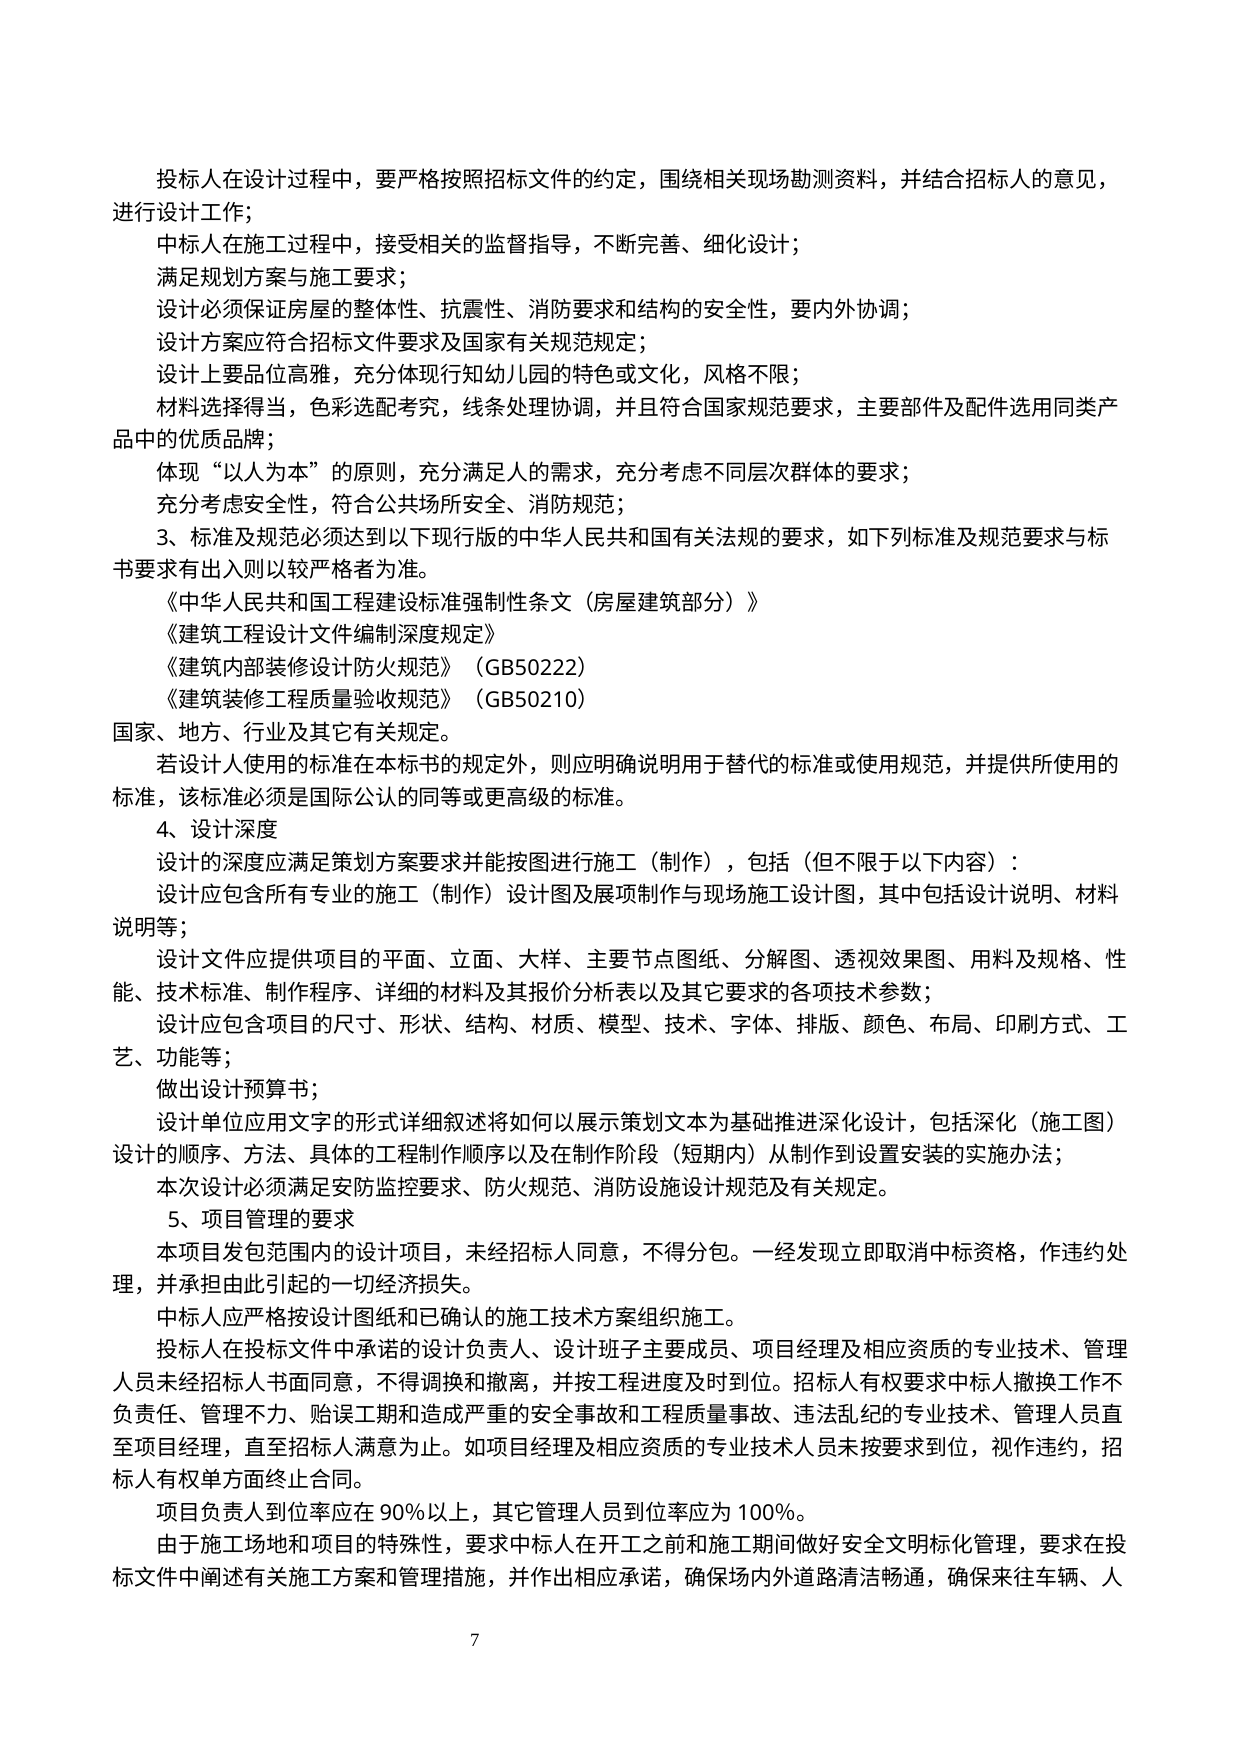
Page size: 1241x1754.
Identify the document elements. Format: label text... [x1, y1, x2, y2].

text 投标人在投标文件中承诺的设计负责人、设计班子主要成员、项目经理及相应资质的专业技术、管理人员未经招标人书面同意，不得调换和撤离，并按工程进度及时到位。招标人有权要求中标人撤换工作不负责任、管理不力、贻误工期和造成严重的安全事故和工程质量事故、违法乱纪的专业技术、管理人员直至项目经理，直至招标人满意为止。如项目经理及相应资质的专业技术人员未按要求到位，视作违约，招标人有权单方面终止合同。 [112, 1332, 1128, 1494]
text 满足规划方案与施工要求； [112, 259, 1128, 292]
text 《建筑装修工程质量验收规范》（GB50210） [112, 682, 1128, 714]
text 本次设计必须满足安防监控要求、防火规范、消防设施设计规范及有关规定。 [112, 1169, 1128, 1202]
text 中标人应严格按设计图纸和已确认的施工技术方案组织施工。 [112, 1299, 1128, 1332]
text 4、设计深度 [112, 812, 1128, 844]
text 本项目发包范围内的设计项目，未经招标人同意，不得分包。一经发现立即取消中标资格，作违约处理，并承担由此引起的一切经济损失。 [112, 1234, 1128, 1299]
text 《建筑内部装修设计防火规范》（GB50222） [112, 649, 1128, 682]
text 设计方案应符合招标文件要求及国家有关规范规定； [112, 324, 1128, 357]
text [112, 1527, 1128, 1592]
text 项目负责人到位率应在90％以上，其它管理人员到位率应为100％。 [112, 1494, 1128, 1527]
text 设计必须保证房屋的整体性、抗震性、消防要求和结构的安全性，要内外协调； [112, 292, 1128, 324]
text 设计上要品位高雅，充分体现行知幼儿园的特色或文化，风格不限； [112, 357, 1128, 389]
text 《建筑工程设计文件编制深度规定》 [112, 617, 1128, 649]
text 做出设计预算书； [112, 1072, 1128, 1104]
text 设计单位应用文字的形式详细叙述将如何以展示策划文本为基础推进深化设计，包括深化（施工图）设计的顺序、方法、具体的工程制作顺序以及在制作阶段（短期内）从制作到设置安装的实施办法； [112, 1104, 1128, 1169]
text 充分考虑安全性，符合公共场所安全、消防规范； [112, 487, 1128, 519]
text 体现“以人为本”的原则，充分满足人的需求，充分考虑不同层次群体的要求； [112, 454, 1128, 487]
text 设计的深度应满足策划方案要求并能按图进行施工（制作），包括（但不限于以下内容）： [112, 844, 1128, 877]
text 设计文件应提供项目的平面、立面、大样、主要节点图纸、分解图、透视效果图、用料及规格、性能、技术标准、制作程序、详细的材料及其报价分析表以及其它要求的各项技术参数； [112, 942, 1128, 1007]
text 投标人在设计过程中，要严格按照招标文件的约定，围绕相关现场勘测资料，并结合招标人的意见，进行设计工作； [112, 162, 1128, 227]
text 材料选择得当，色彩选配考究，线条处理协调，并且符合国家规范要求，主要部件及配件选用同类产品中的优质品牌； [112, 389, 1128, 454]
text 3、标准及规范必须达到以下现行版的中华人民共和国有关法规的要求，如下列标准及规范要求与标书要求有出入则以较严格者为准。 [112, 519, 1128, 584]
text 国家、地方、行业及其它有关规定。 [112, 714, 1128, 747]
text 若设计人使用的标准在本标书的规定外，则应明确说明用于替代的标准或使用规范，并提供所使用的标准，该标准必须是国际公认的同等或更高级的标准。 [112, 747, 1128, 812]
text 设计应包含项目的尺寸、形状、结构、材质、模型、技术、字体、排版、颜色、布局、印刷方式、工艺、功能等； [112, 1007, 1128, 1072]
text 中标人在施工过程中，接受相关的监督指导，不断完善、细化设计； [112, 227, 1128, 259]
text 设计应包含所有专业的施工（制作）设计图及展项制作与现场施工设计图，其中包括设计说明、材料说明等； [112, 877, 1128, 942]
text 5、项目管理的要求 [112, 1202, 1128, 1234]
text 《中华人民共和国工程建设标准强制性条文（房屋建筑部分）》 [112, 584, 1128, 617]
